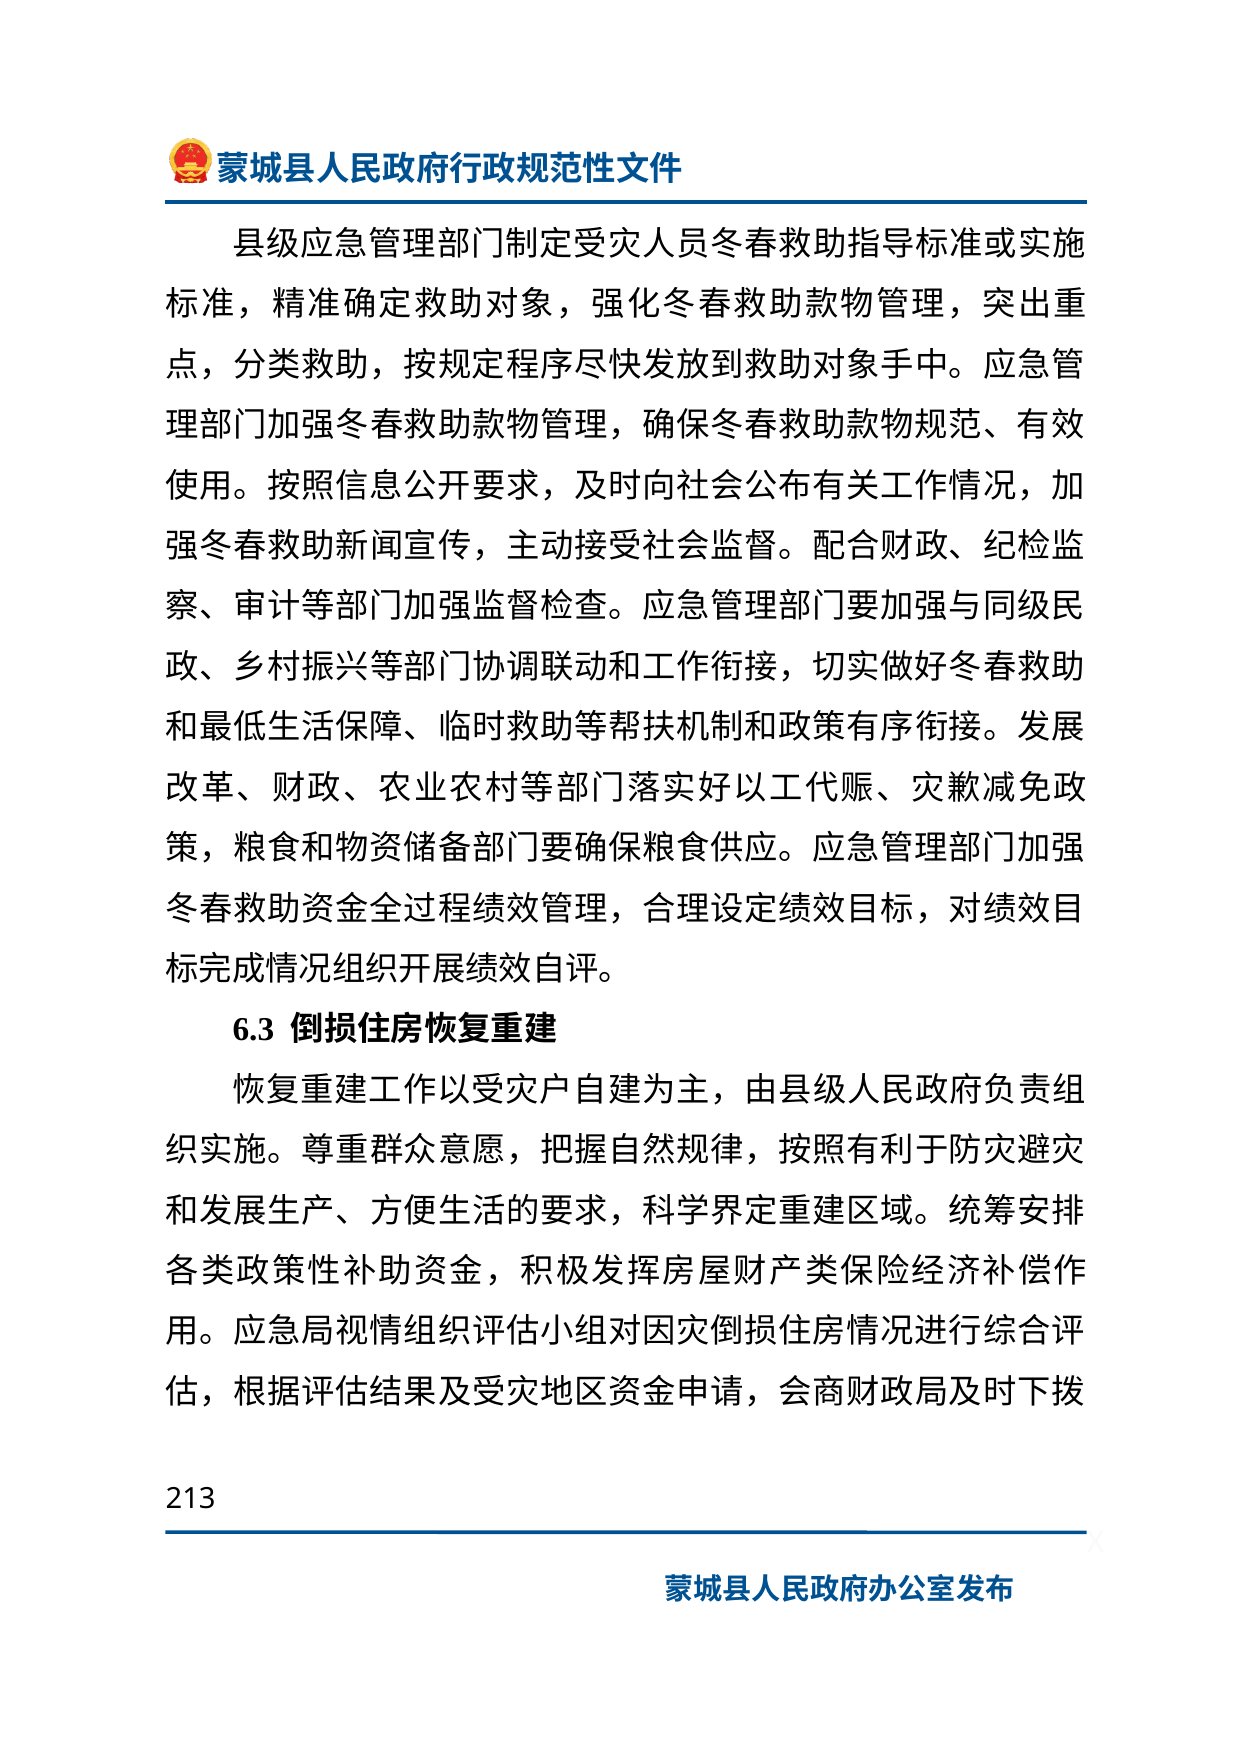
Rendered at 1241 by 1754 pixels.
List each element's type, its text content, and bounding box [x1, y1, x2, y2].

text 6.3 倒损住房恢复重建 [165, 992, 1087, 1053]
text 县级应急管理部门制定受灾人员冬春救助指导标准或实施标准，精准确定救助对象，强化冬春救助款物管理，突出重点，分类救助，按规定程序尽快发放到救助对象手中。应急管理部门加强冬春救助款物管理，确保冬春救助款物规范、有效使用。按照信息公开要求，及时向社会公布有关工作情况，加强冬春救助新闻宣传，主动接受社会监督。配合财政、纪检监察、审计等部门加强监督检查。应急管理部门要加强与同级民政、乡村振兴等部门协调联动和工作衔接，切实做好冬春救助和最低生活保障、临时救助等帮扶机制和政策有序衔接。发展改革、财政、农业农村等部门落实好以工代赈、灾歉减免政策，粮食和物资储备部门要确保粮食供应。应急管理部门加强冬春救助资金全过程绩效管理，合理设定绩效目标，对绩效目标完成情况组织开展绩效自评。 [165, 207, 1087, 992]
picture [165, 136, 216, 187]
